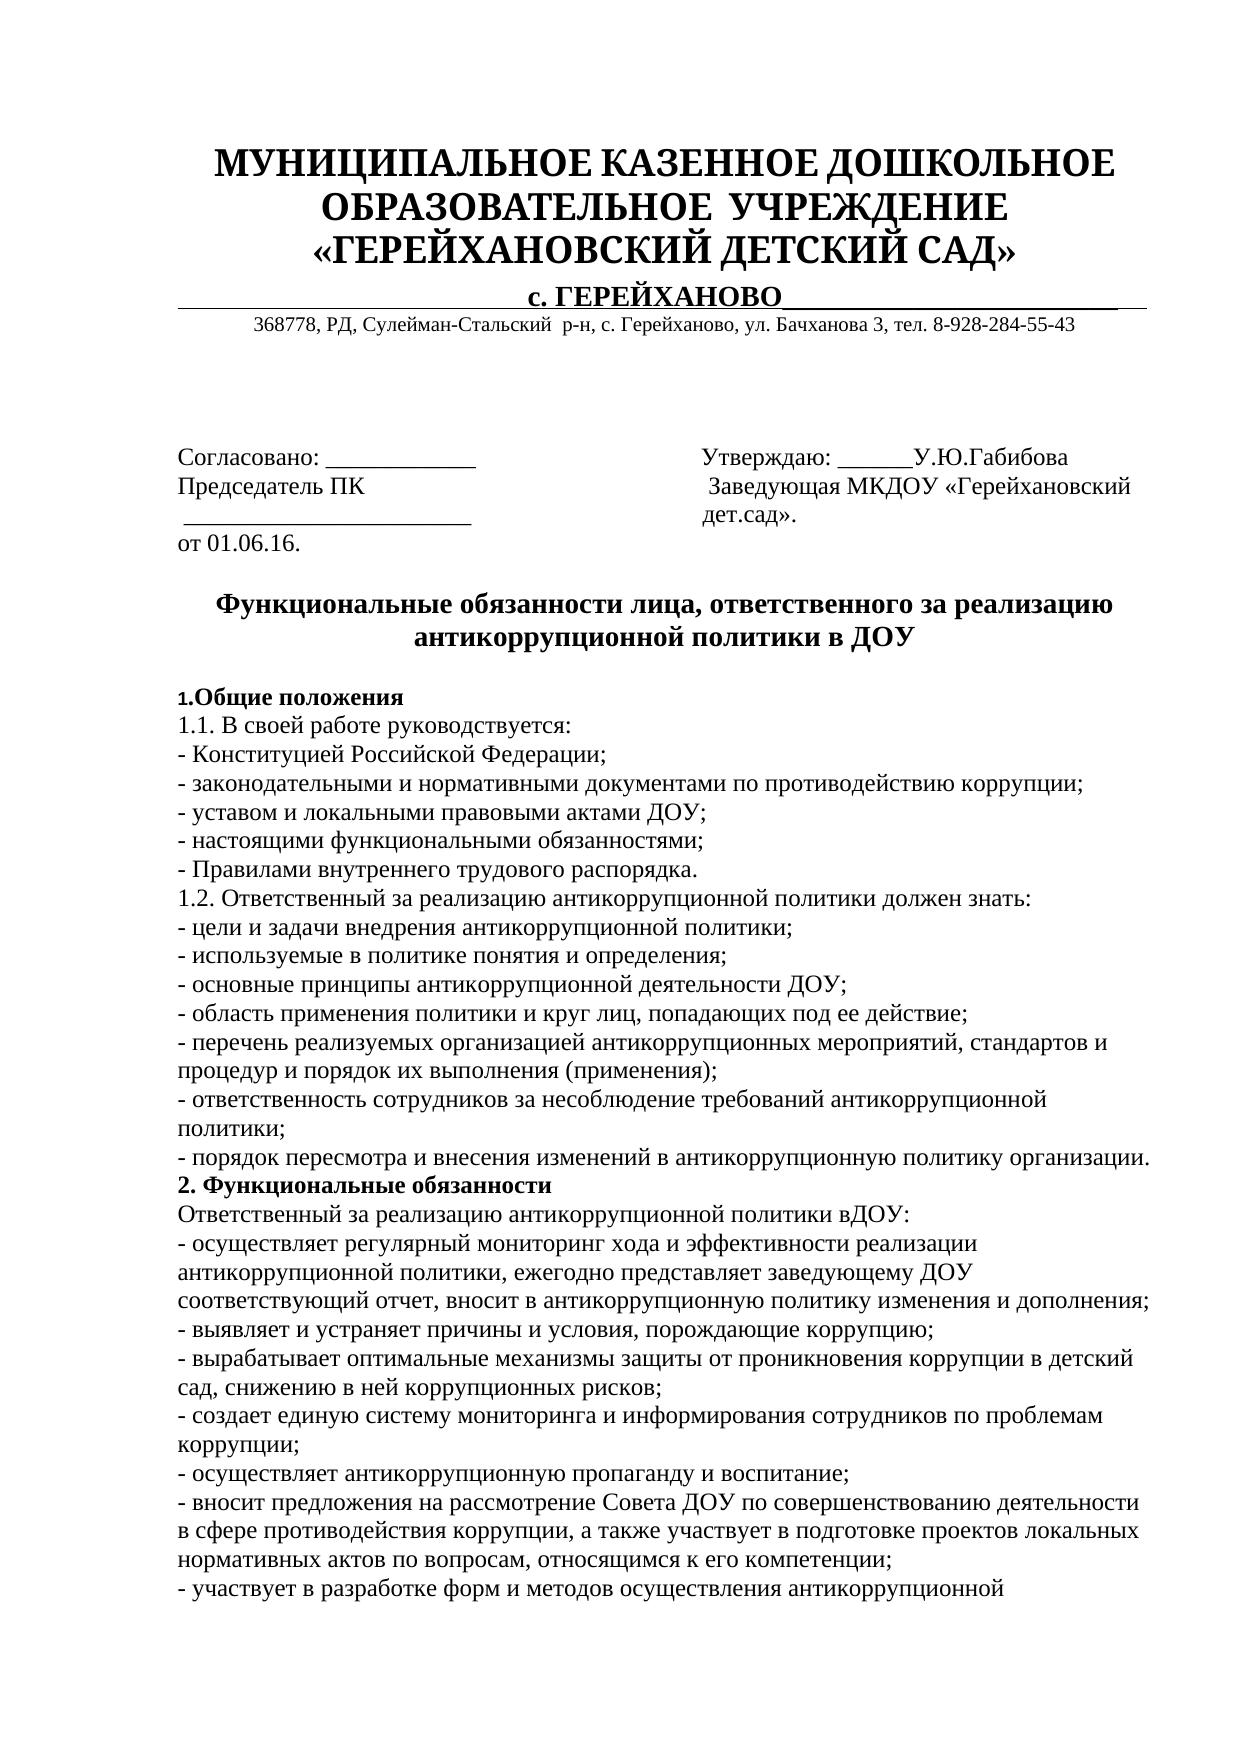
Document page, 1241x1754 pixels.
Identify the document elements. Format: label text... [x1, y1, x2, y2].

text 368778, РД, Сулейман-Стальский р-н, с. Герейханово, ул. Бачханова 3, тел. 8-928-284-55-43 [177, 312, 1152, 336]
text с. ГЕРЕЙХАНОВО_______________________ [177, 279, 1152, 312]
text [177, 682, 1152, 1602]
text Председатель ПК Заведующая МКДОУ «Герейхановский [177, 471, 1152, 499]
text Согласовано: ____________ Утверждаю: ______У.Ю.Габибова [177, 442, 1152, 471]
text Функциональные обязанности лица, ответственного за реализацию антикоррупционной политики в ДОУ [177, 586, 1152, 653]
text от 01.06.16. [177, 528, 1152, 557]
subtitle МУНИЦИПАЛЬНОЕ КАЗЕННОЕ ДОШКОЛЬНОЕ ОБРАЗОВАТЕЛЬНОЕ УЧРЕЖДЕНИЕ «ГЕРЕЙХАНОВСКИЙ ДЕТСКИЙ САД» [177, 143, 1152, 272]
text _______________________ дет.сад». [177, 499, 1152, 528]
